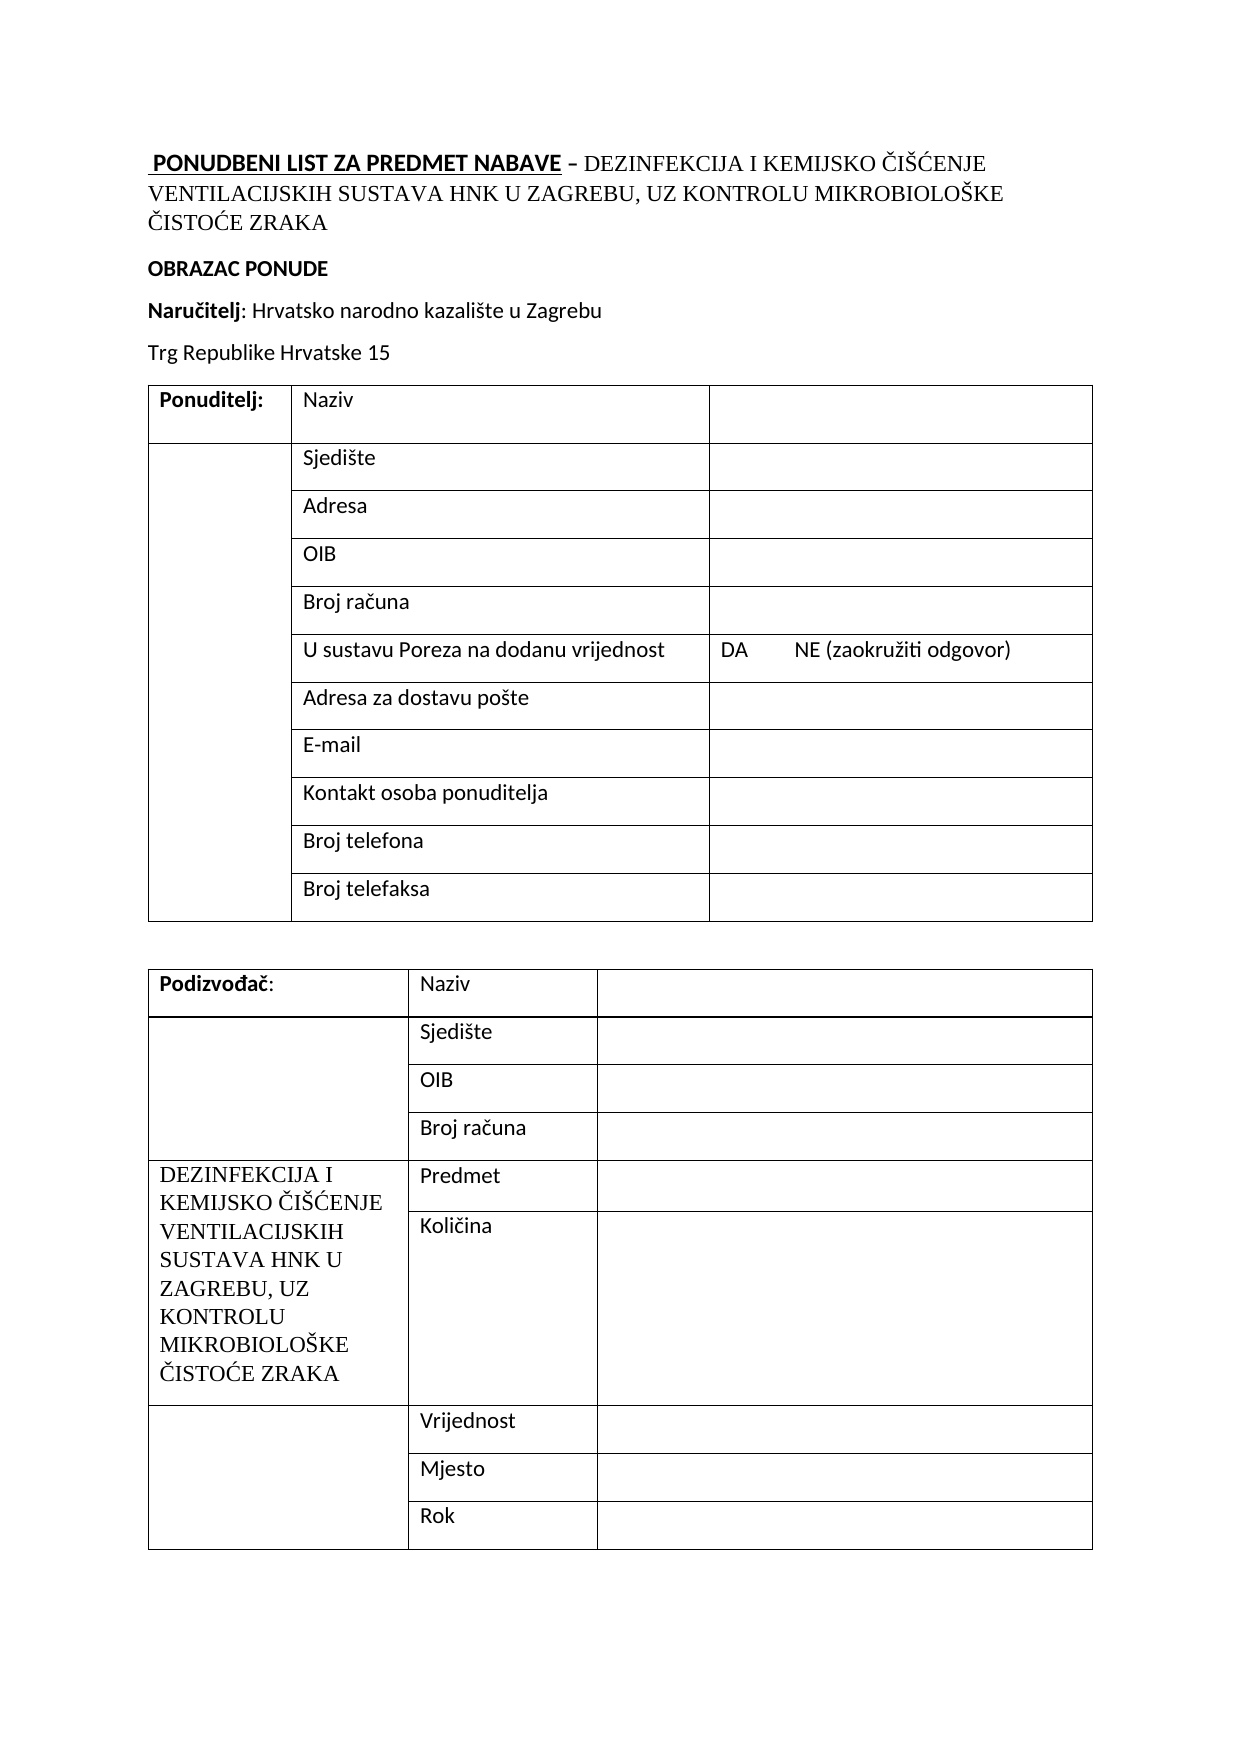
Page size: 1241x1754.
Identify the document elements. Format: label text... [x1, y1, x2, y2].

table_header Ponuditelj: [149, 386, 291, 442]
table_cell [598, 1502, 1092, 1548]
table_cell DEZINFEKCIJA I KEMIJSKO ČIŠĆENJE VENTILACIJSKIH SUSTAVA HNK U ZAGREBU, UZ KONTROLU MIKROBIOLOŠKE ČISTOĆE ZRAKA [149, 1161, 408, 1405]
table_cell OIB [409, 1065, 597, 1112]
table_cell Broj telefaksa [292, 874, 709, 921]
table_cell E-mail [292, 730, 709, 777]
table_cell [598, 1113, 1092, 1160]
table_cell OIB [292, 539, 709, 586]
table_header Naziv [292, 386, 709, 442]
table_cell [598, 1212, 1092, 1405]
table_cell Adresa [292, 491, 709, 538]
text PONUDBENI LIST ZA PREDMET NABAVE – DEZINFEKCIJA I KEMIJSKO ČIŠĆENJE VENTILACIJSKIH SUSTAVA HNK U ZAGREBU, UZ KONTROLU MIKROBIOLOŠKE ČISTOĆE ZRAKA [148, 148, 1093, 235]
table_cell Broj telefona [292, 826, 709, 873]
table_cell Adresa za dostavu pošte [292, 683, 709, 729]
table_cell [598, 1065, 1092, 1112]
table_cell [710, 826, 1092, 873]
table_cell Sjedište [409, 1018, 597, 1064]
table_cell Broj računa [292, 587, 709, 634]
table_cell [598, 1018, 1092, 1064]
table_cell [710, 444, 1092, 490]
table_cell [710, 683, 1092, 729]
table_header Naziv [409, 970, 597, 1016]
table_cell [710, 587, 1092, 634]
table_header Podizvođač: [149, 970, 408, 1016]
table_cell Predmet [409, 1161, 597, 1211]
table_cell [149, 444, 291, 921]
table_cell [149, 1018, 408, 1160]
table_cell DA NE (zaokružiti odgovor) [710, 635, 1092, 682]
text Trg Republike Hrvatske 15 [148, 338, 1093, 366]
table_cell [710, 874, 1092, 921]
text OBRAZAC PONUDE [148, 254, 1093, 282]
table_cell [710, 730, 1092, 777]
table_header [598, 970, 1092, 1016]
table_cell Rok [409, 1502, 597, 1548]
table_cell Broj računa [409, 1113, 597, 1160]
table_cell Vrijednost [409, 1406, 597, 1453]
table_cell Količina [409, 1212, 597, 1405]
table_cell [598, 1454, 1092, 1501]
table_cell Sjedište [292, 444, 709, 490]
table_cell [598, 1406, 1092, 1453]
table_cell [149, 1406, 408, 1548]
table_cell Kontakt osoba ponuditelja [292, 778, 709, 825]
table_cell [710, 491, 1092, 538]
table_cell [598, 1161, 1092, 1211]
table_header [710, 386, 1092, 442]
table_cell Mjesto [409, 1454, 597, 1501]
table_cell [710, 539, 1092, 586]
table_cell [710, 778, 1092, 825]
table_cell U sustavu Poreza na dodanu vrijednost [292, 635, 709, 682]
text Naručitelj: Hrvatsko narodno kazalište u Zagrebu [148, 296, 1093, 324]
